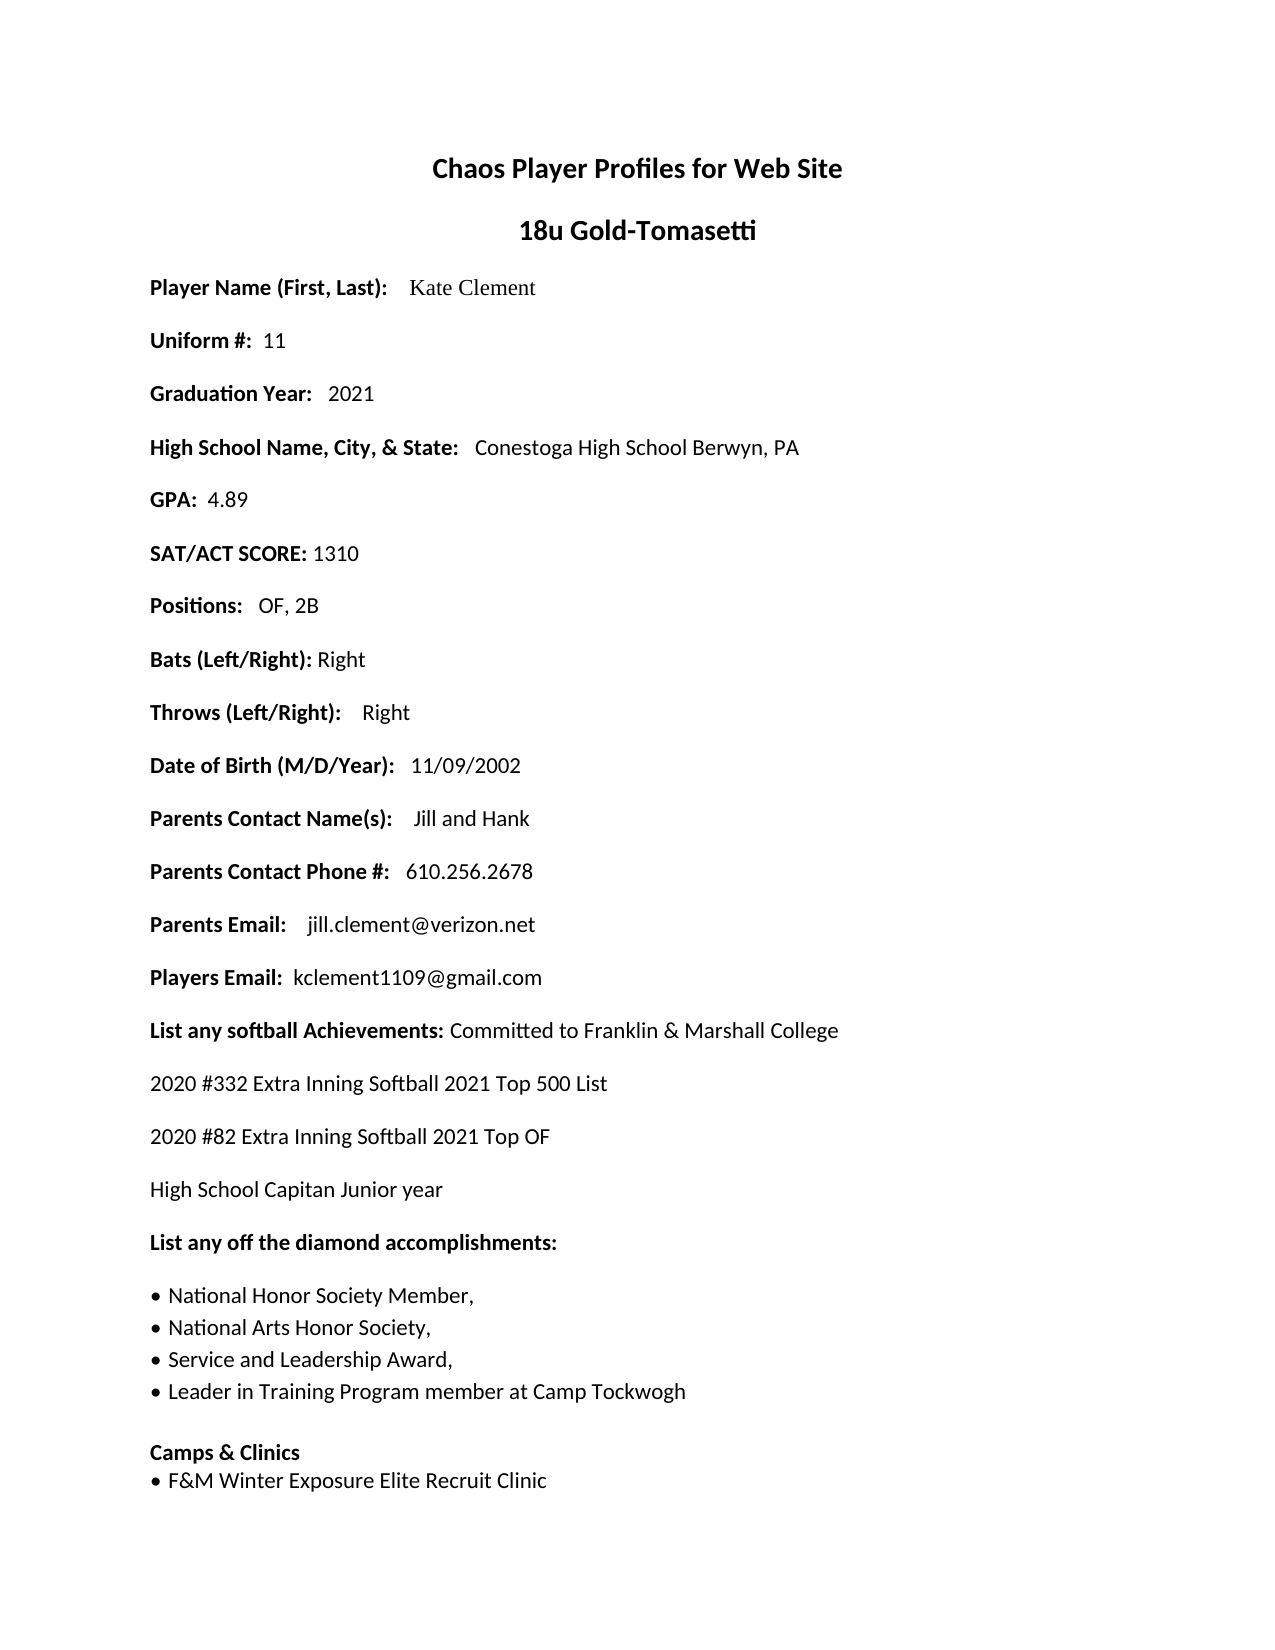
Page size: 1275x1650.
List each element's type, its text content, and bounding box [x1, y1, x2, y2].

text List any off the diamond accomplishments: [150, 1228, 1125, 1256]
text Date of Birth (M/D/Year): 11/09/2002 [150, 751, 1125, 779]
text Players Email: kclement1109@gmail.com [150, 963, 1125, 991]
text High School Name, City, & State: Conestoga High School Berwyn, PA [150, 433, 1125, 461]
text High School Capitan Junior year [150, 1175, 1125, 1203]
text Graduation Year: 2021 [150, 379, 1125, 408]
text Positions: OF, 2B [150, 592, 1125, 620]
text 18u Gold-Tomasetti [150, 212, 1125, 247]
list National Arts Honor Society, [150, 1334, 1125, 1362]
list Leader in Training Program member at Camp Tockwogh [150, 1440, 1125, 1468]
text Player Name (First, Last): Kate Clement [150, 273, 1125, 302]
text Parents Contact Phone #: 610.256.2678 [150, 857, 1125, 885]
text 2020 #332 Extra Inning Softball 2021 Top 500 List [150, 1069, 1125, 1097]
text 2020 #82 Extra Inning Softball 2021 Top OF [150, 1122, 1125, 1150]
text Uniform #: 11 [150, 327, 1125, 354]
text Throws (Left/Right): Right [150, 698, 1125, 726]
text SAT/ACT SCORE: 1310 [150, 539, 1125, 567]
text Parents Contact Name(s): Jill and Hank [150, 804, 1125, 832]
text GPA: 4.89 [150, 486, 1125, 514]
text Chaos Player Profiles for Web Site [150, 150, 1125, 186]
text List any softball Achievements: Committed to Franklin & Marshall College [150, 1016, 1125, 1044]
text Parents Email: jill.clement@verizon.net [150, 910, 1125, 938]
text Bats (Left/Right): Right [150, 645, 1125, 673]
list National Honor Society Member, [150, 1281, 1125, 1309]
list Service and Leadership Award, [150, 1387, 1125, 1415]
